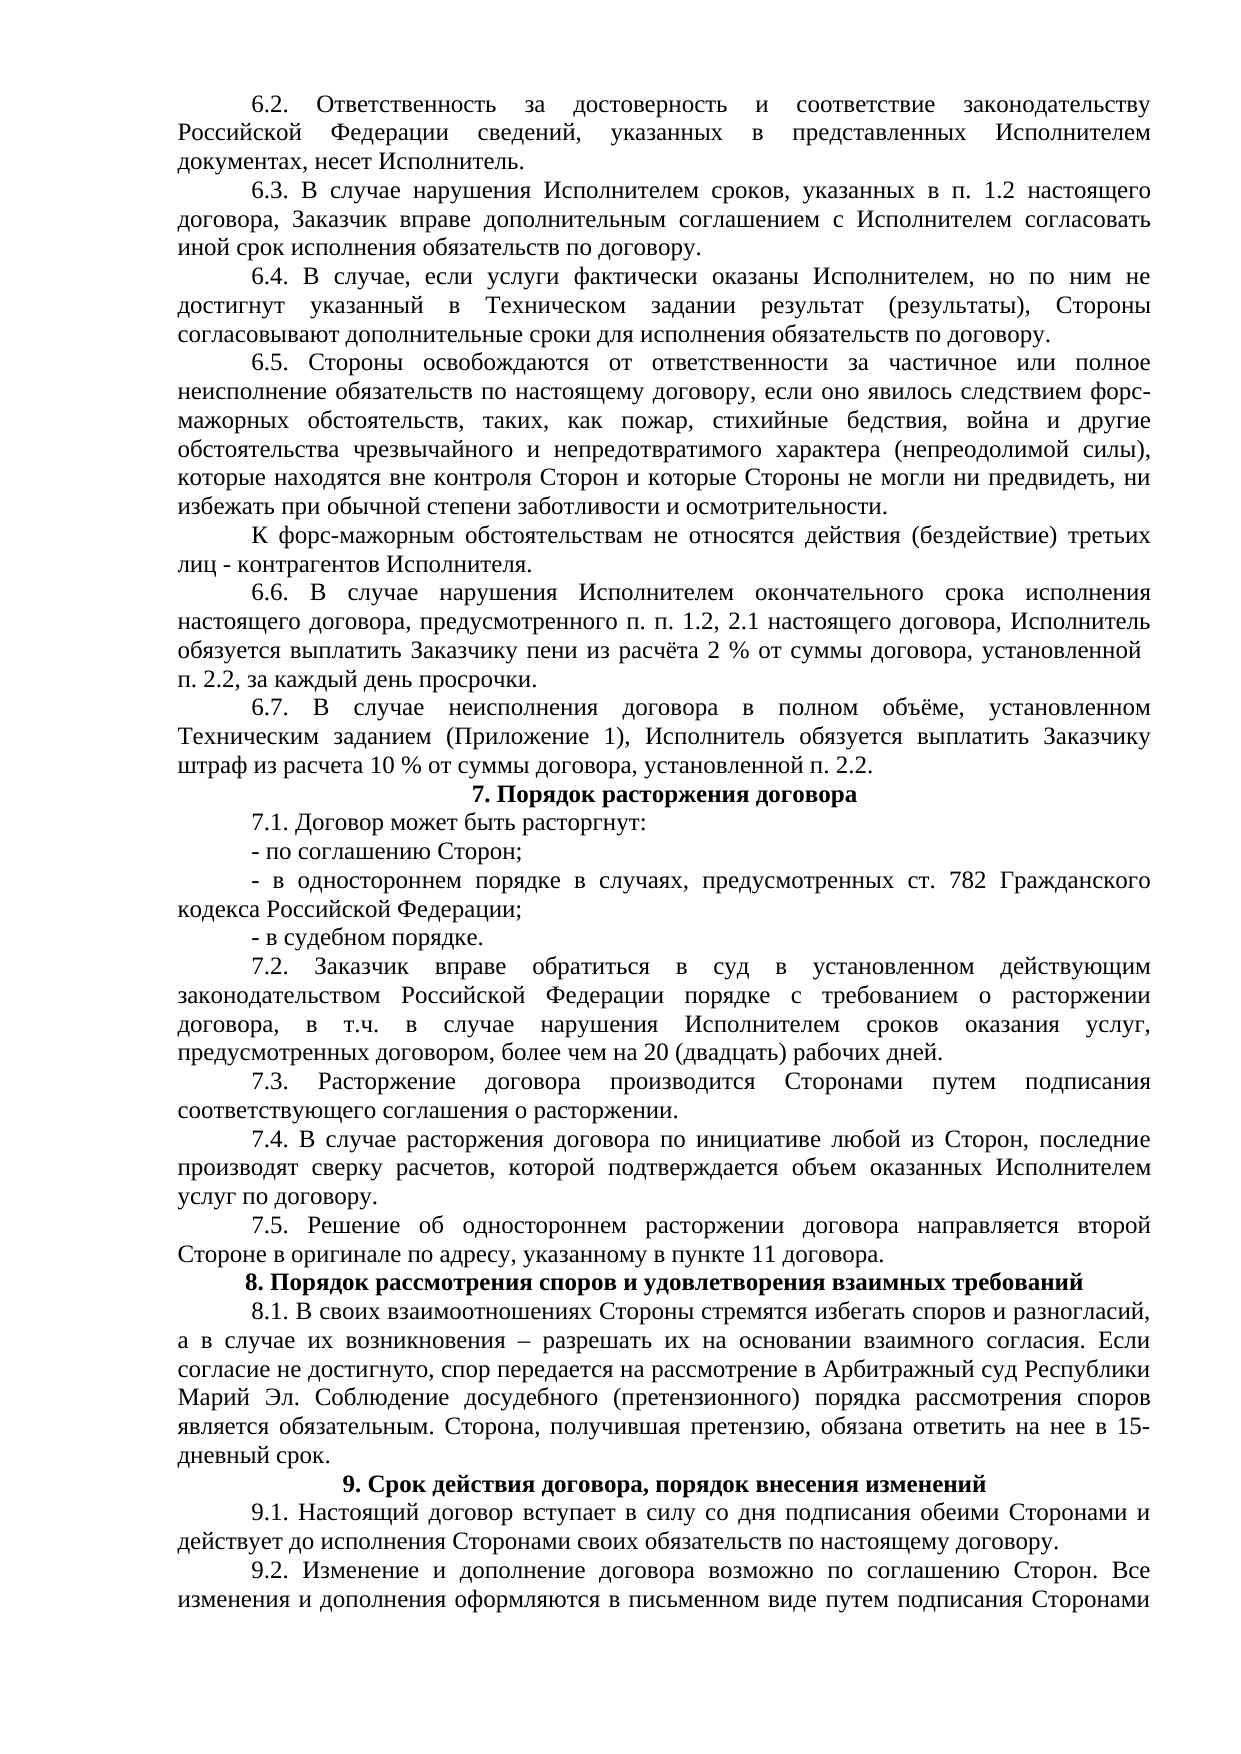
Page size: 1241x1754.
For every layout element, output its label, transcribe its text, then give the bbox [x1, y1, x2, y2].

text 7.5. Решение об одностороннем расторжении договора направляется второй Стороне в оригинале по адресу, указанному в пункте 11 договора. [177, 1210, 1152, 1267]
text 6.2. Ответственность за достоверность и соответствие законодательству Российской Федерации сведений, указанных в представленных Исполнителем документах, несет Исполнитель. [177, 89, 1152, 175]
text К форс-мажорным обстоятельствам не относятся действия (бездействие) третьих лиц - контрагентов Исполнителя. [177, 520, 1152, 577]
text 9. Срок действия договора, порядок внесения изменений [177, 1469, 1152, 1497]
text 7.4. В случае расторжения договора по инициативе любой из Сторон, последние производят сверку расчетов, которой подтверждается объем оказанных Исполнителем услуг по договору. [177, 1124, 1152, 1210]
text - в одностороннем порядке в случаях, предусмотренных ст. 782 Гражданского кодекса Российской Федерации; [177, 865, 1152, 922]
text 9.1. Настоящий договор вступает в силу со дня подписания обеими Сторонами и действует до исполнения Сторонами своих обязательств по настоящему договору. [177, 1497, 1152, 1555]
text 7. Порядок расторжения договора [177, 779, 1152, 807]
text 8. Порядок рассмотрения споров и удовлетворения взаимных требований [177, 1267, 1152, 1296]
text 6.5. Стороны освобождаются от ответственности за частичное или полное неисполнение обязательств по настоящему договору, если оно явилось следствием форс-мажорных обстоятельств, таких, как пожар, стихийные бедствия, война и другие обстоятельства чрезвычайного и непредотвратимого характера (непреодолимой силы), которые находятся вне контроля Сторон и которые Стороны не могли ни предвидеть, ни избежать при обычной степени заботливости и осмотрительности. [177, 347, 1152, 520]
text - в судебном порядке. [177, 922, 1152, 951]
text 7.3. Расторжение договора производится Сторонами путем подписания соответствующего соглашения о расторжении. [177, 1066, 1152, 1124]
text - по соглашению Сторон; [177, 836, 1152, 865]
text 7.2. Заказчик вправе обратиться в суд в установленном действующим законодательством Российской Федерации порядке с требованием о расторжении договора, в т.ч. в случае нарушения Исполнителем сроков оказания услуг, предусмотренных договором, более чем на 20 (двадцать) рабочих дней. [177, 951, 1152, 1066]
text 6.4. В случае, если услуги фактически оказаны Исполнителем, но по ним не достигнут указанный в Техническом задании результат (результаты), Стороны согласовывают дополнительные сроки для исполнения обязательств по договору. [177, 261, 1152, 347]
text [177, 1555, 1152, 1612]
text 8.1. В своих взаимоотношениях Стороны стремятся избегать споров и разногласий, а в случае их возникновения – разрешать их на основании взаимного согласия. Если согласие не достигнуто, спор передается на рассмотрение в Арбитражный суд Республики Марий Эл. Соблюдение досудебного (претензионного) порядка рассмотрения споров является обязательным. Сторона, получившая претензию, обязана ответить на нее в 15-дневный срок. [177, 1296, 1152, 1469]
text 7.1. Договор может быть расторгнут: [177, 807, 1152, 836]
text 6.3. В случае нарушения Исполнителем сроков, указанных в п. 1.2 настоящего договора, Заказчик вправе дополнительным соглашением с Исполнителем согласовать иной срок исполнения обязательств по договору. [177, 175, 1152, 261]
text 6.7. В случае неисполнения договора в полном объёме, установленном Техническим заданием (Приложение 1), Исполнитель обязуется выплатить Заказчику штраф из расчета 10 % от суммы договора, установленной п. 2.2. [177, 692, 1152, 779]
text 6.6. В случае нарушения Исполнителем окончательного срока исполнения настоящего договора, предусмотренного п. п. 1.2, 2.1 настоящего договора, Исполнитель обязуется выплатить Заказчику пени из расчёта 2 % от суммы договора, установленной п. 2.2, за каждый день просрочки. [177, 577, 1152, 692]
